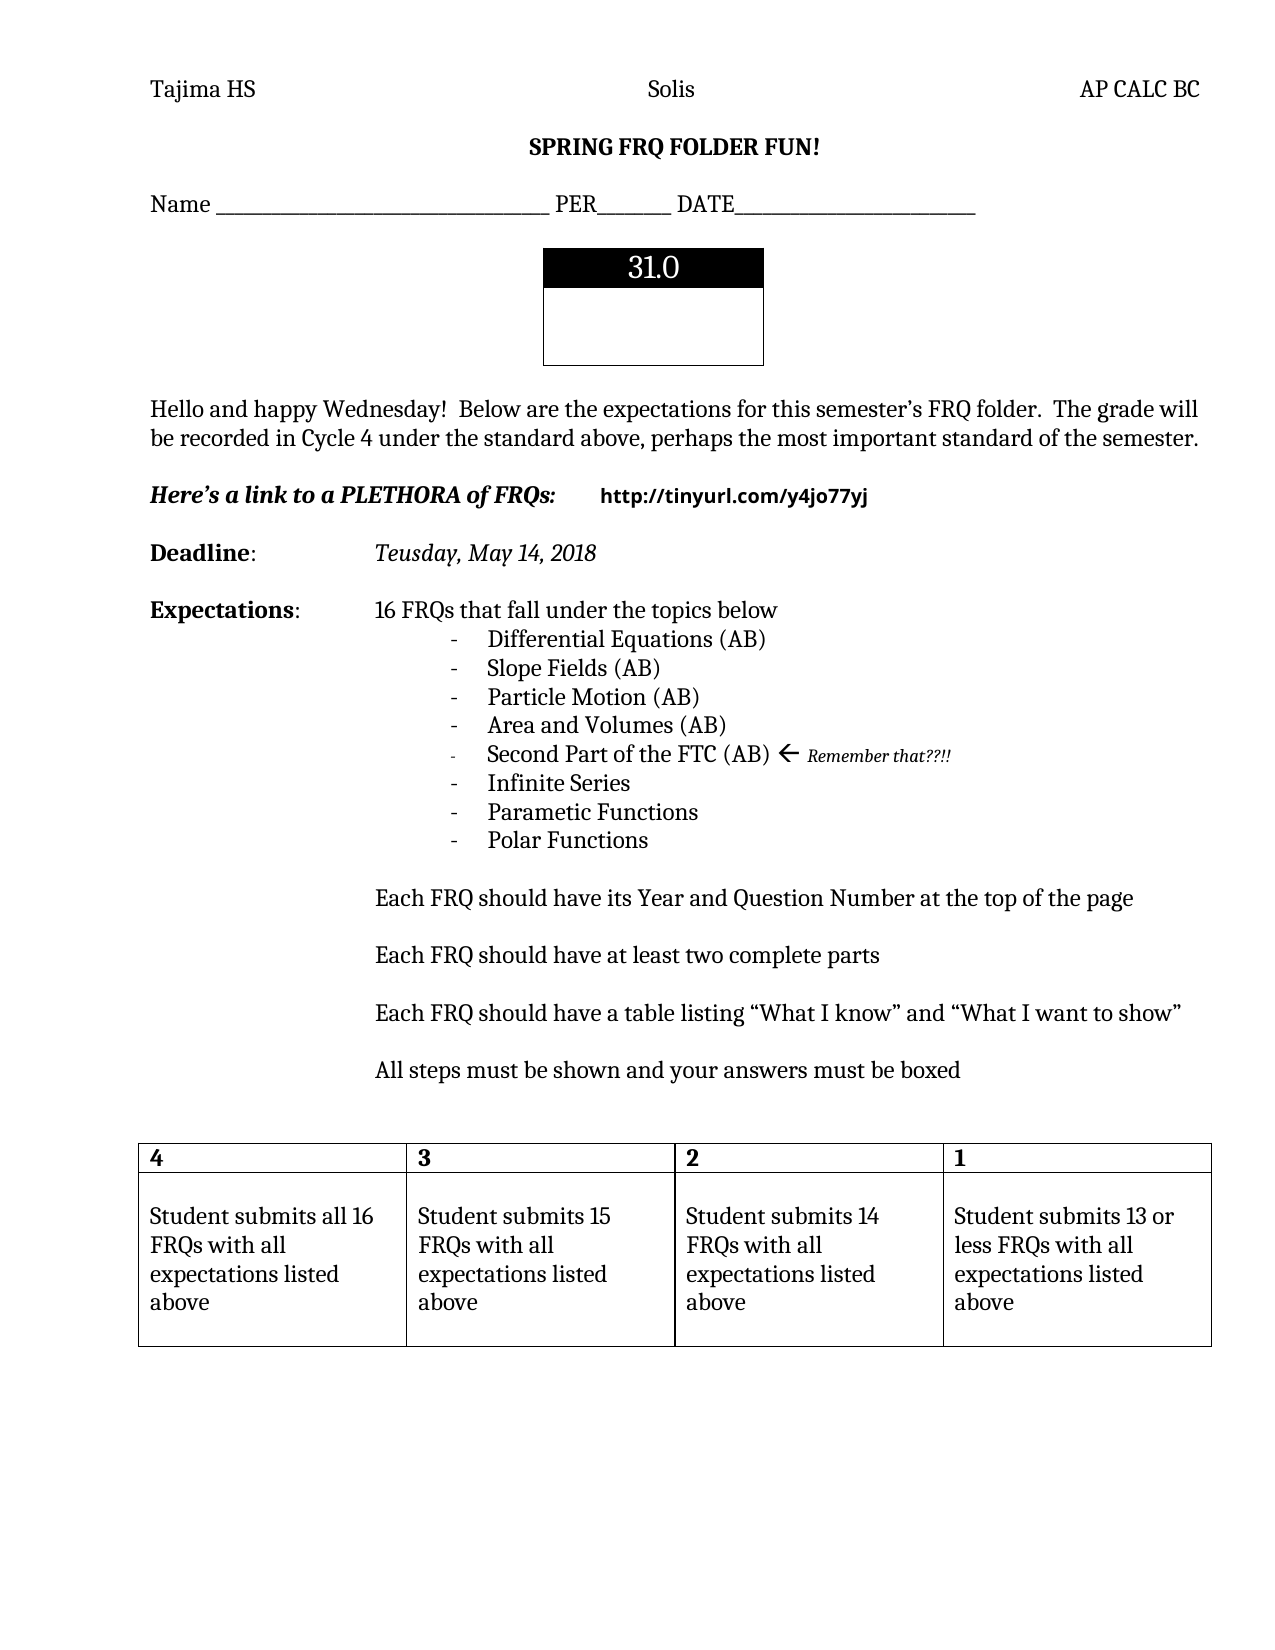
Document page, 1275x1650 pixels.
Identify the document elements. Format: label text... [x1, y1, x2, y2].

list Polar Functions [450, 826, 1200, 855]
text Expectations: 16 FRQs that fall under the topics below [150, 596, 1200, 625]
list Parametic Functions [450, 797, 1200, 826]
table_header 3 [407, 1144, 674, 1172]
text Each FRQ should have at least two complete parts [375, 941, 1200, 970]
table_cell Student submits 15 FRQs with all expectations listed above [407, 1173, 674, 1346]
table_header 31.0 [544, 249, 763, 287]
list Slope Fields (AB) [450, 654, 1200, 682]
text Name ____________________________________ PER________ DATE__________________________ [150, 190, 1200, 219]
list Particle Motion (AB) [450, 682, 1200, 711]
list Area and Volumes (AB) [450, 711, 1200, 740]
list Second Part of the FTC (AB) Remember that??!! [450, 740, 1200, 769]
table_cell [544, 288, 763, 365]
table_cell Student submits all 16 FRQs with all expectations listed above [139, 1173, 406, 1346]
text Hello and happy Wednesday! Below are the expectations for this semester’s FRQ folder. The grade will be recorded in Cycle 4 under the standard above, perhaps the most important standard of the semester. [150, 395, 1200, 452]
table_header 4 [139, 1144, 406, 1172]
text Each FRQ should have a table listing “What I know” and “What I want to show” [375, 999, 1200, 1027]
table_cell Student submits 13 or less FRQs with all expectations listed above [944, 1173, 1211, 1346]
text Deadline: Teusday, May 14, 2018 [150, 539, 1200, 567]
text Each FRQ should have its Year and Question Number at the top of the page [375, 884, 1200, 912]
list Infinite Series [450, 769, 1200, 797]
list Differential Equations (AB) [450, 625, 1200, 654]
text All steps must be shown and your answers must be boxed [375, 1056, 1200, 1085]
text Here’s a link to a PLETHORA of FRQs: http://tinyurl.com/y4jo77yj [150, 481, 1200, 510]
table_header 1 [944, 1144, 1211, 1172]
text SPRING FRQ FOLDER FUN! [150, 132, 1200, 161]
table_header 2 [676, 1144, 943, 1172]
table_cell Student submits 14 FRQs with all expectations listed above [676, 1173, 943, 1346]
